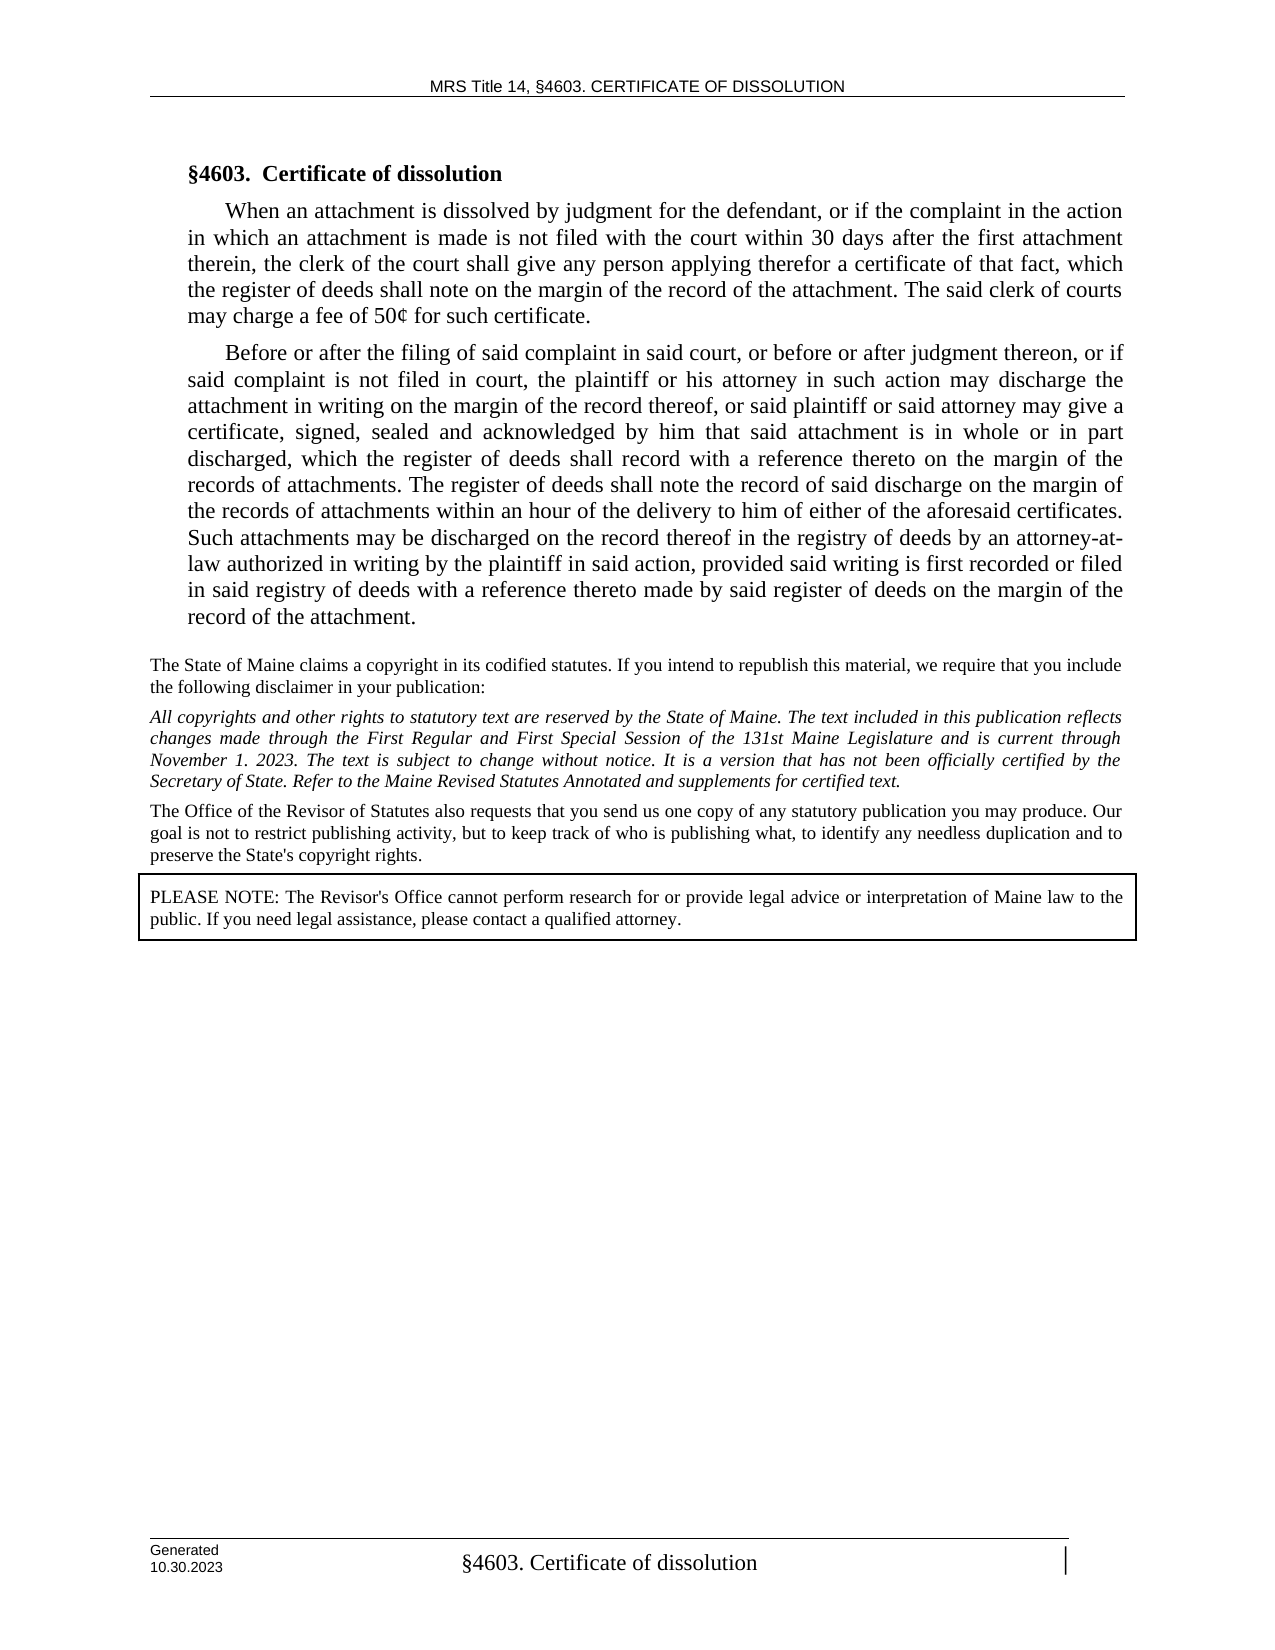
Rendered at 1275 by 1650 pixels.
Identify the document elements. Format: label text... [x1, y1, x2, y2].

text The Office of the Revisor of Statutes also requests that you send us one copy of any statutory publication you may produce. Our goal is not to restrict publishing activity, but to keep track of who is publishing what, to identify any needless duplication and to preserve the State's copyright rights. [150, 800, 1125, 865]
text All copyrights and other rights to statutory text are reserved by the State of Maine. The text included in this publication reflects changes made through the First Regular and First Special Session of the 131st Maine Legislature and is current through November 1. 2023 . The text is subject to change without notice. It is a version that has not been officially certified by the Secretary of State. Refer to the Maine Revised Statutes Annotated and supplements for certified text. [150, 706, 1125, 792]
text When an attachment is dissolved by judgment for the defendant, or if the complaint in the action in which an attachment is made is not filed with the court within 30 days after the first attachment therein, the clerk of the court shall give any person applying therefor a certificate of that fact, which the register of deeds shall note on the margin of the record of the attachment. The said clerk of courts may charge a fee of 50¢ for such certificate. [187, 197, 1125, 329]
text The State of Maine claims a copyright in its codified statutes. If you intend to republish this material, we require that you include the following disclaimer in your publication: [150, 654, 1125, 697]
text Before or after the filing of said complaint in said court, or before or after judgment thereon, or if said complaint is not filed in court, the plaintiff or his attorney in such action may discharge the attachment in writing on the margin of the record thereof, or said plaintiff or said attorney may give a certificate, signed, sealed and acknowledged by him that said attachment is in whole or in part discharged, which the register of deeds shall record with a reference thereto on the margin of the records of attachments. The register of deeds shall note the record of said discharge on the margin of the records of attachments within an hour of the delivery to him of either of the aforesaid certificates. Such attachments may be discharged on the record thereof in the registry of deeds by an attorney-at-law authorized in writing by the plaintiff in said action, provided said writing is first recorded or filed in said registry of deeds with a reference thereto made by said register of deeds on the margin of the record of the attachment. [187, 339, 1125, 629]
text §4603. Certificate of dissolution [187, 160, 1125, 187]
text PLEASE NOTE: The Revisor's Office cannot perform research for or provide legal advice or interpretation of Maine law to the public. If you need legal assistance, please contact a qualified attorney. [140, 875, 1135, 939]
